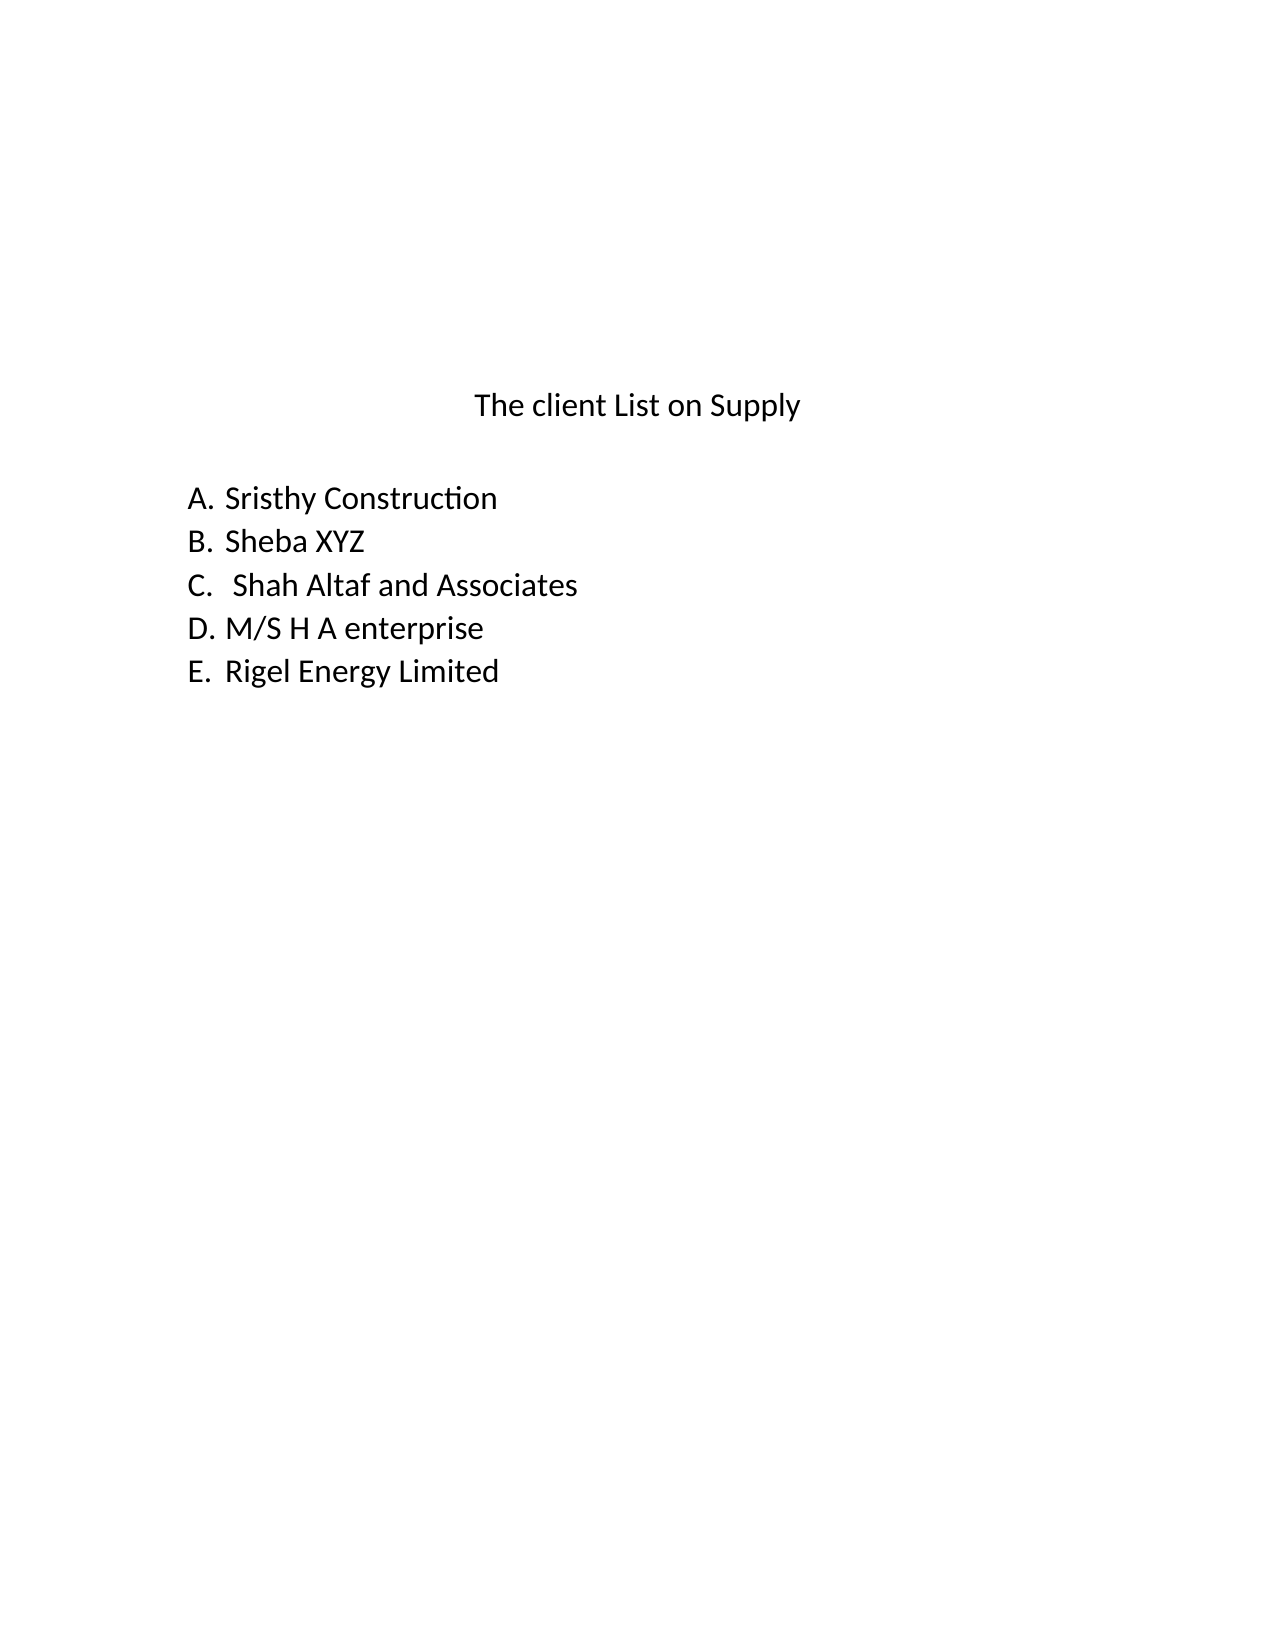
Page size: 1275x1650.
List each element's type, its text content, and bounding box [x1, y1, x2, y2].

text The client List on Supply [150, 384, 1125, 424]
list M/S H A enterprise [187, 607, 1125, 647]
list Shah Altaf and Associates [187, 564, 1125, 604]
list Sheba XYZ [187, 521, 1125, 561]
list Sristhy Construction [187, 477, 1125, 518]
list Rigel Energy Limited [187, 650, 1125, 691]
